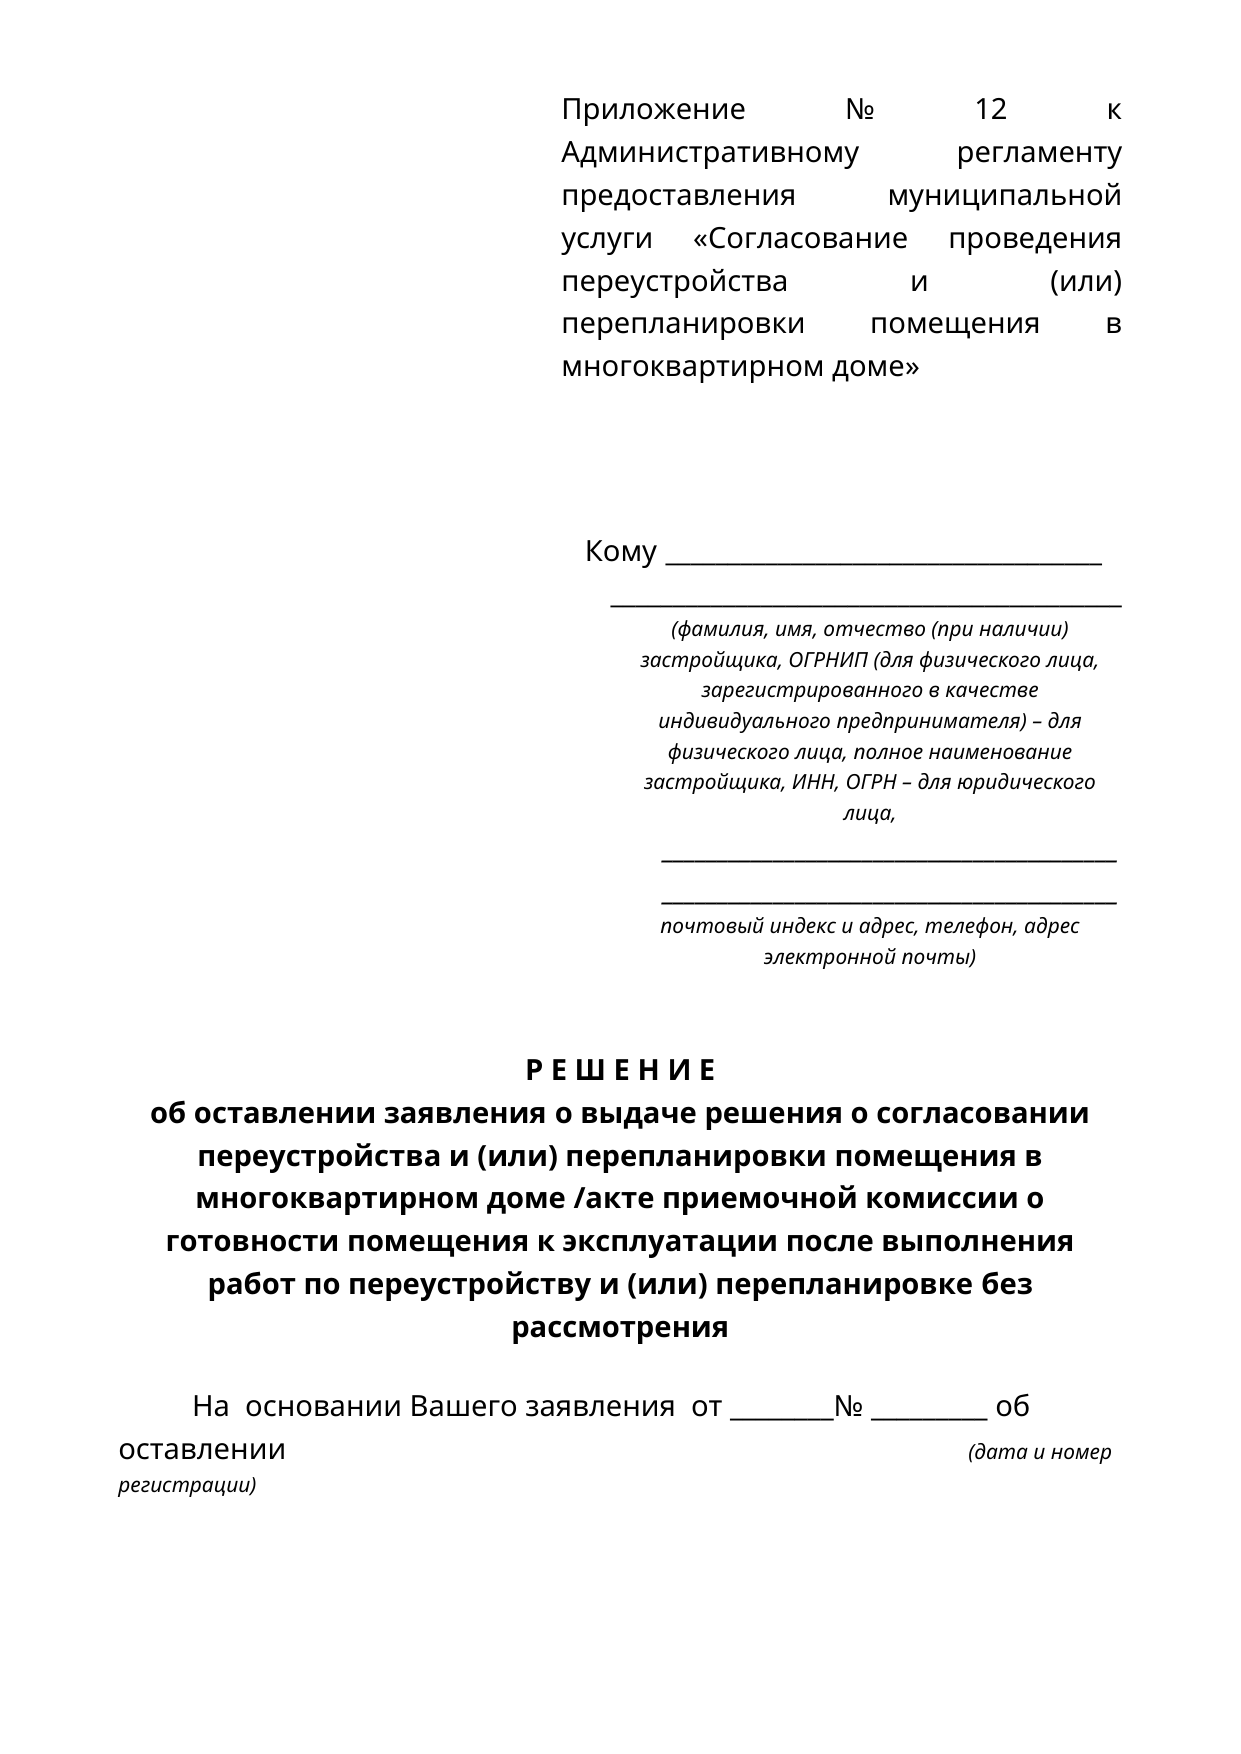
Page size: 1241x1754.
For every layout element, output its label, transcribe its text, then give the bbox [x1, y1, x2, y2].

text почтовый индекс и адрес, телефон, адрес электронной почты) [620, 911, 1122, 971]
text Р Е Ш Е Н И Е об оставлении заявления о выдаче решения о согласовании переустройства и (или) перепланировки помещения в многоквартирном доме /акте приемочной комиссии о готовности помещения к эксплуатации после выполнения работ по переустройству и (или) перепланировке без рассмотрения [118, 1049, 1122, 1346]
text _________________________________________ [118, 870, 1122, 908]
text (фамилия, имя, отчество (при наличии) застройщика, ОГРНИП (для физического лица, зарегистрированного в качестве индивидуального предпринимателя) – для физического лица, полное наименование застройщика, ИНН, ОГРН – для юридического лица, [620, 614, 1122, 827]
text _________________________________________ [118, 829, 1122, 867]
text На основании Вашего заявления от ________№ _________ об оставлении (дата и номер регистрации) [118, 1386, 1122, 1499]
text Кому ___________________________________ [118, 530, 1122, 570]
text Приложение № 12 к Административному регламенту предоставления муниципальной услуги «Согласование проведения переустройства и (или) перепланировки помещения в многоквартирном доме» [561, 89, 1122, 385]
text _________________________________________ [118, 573, 1122, 611]
